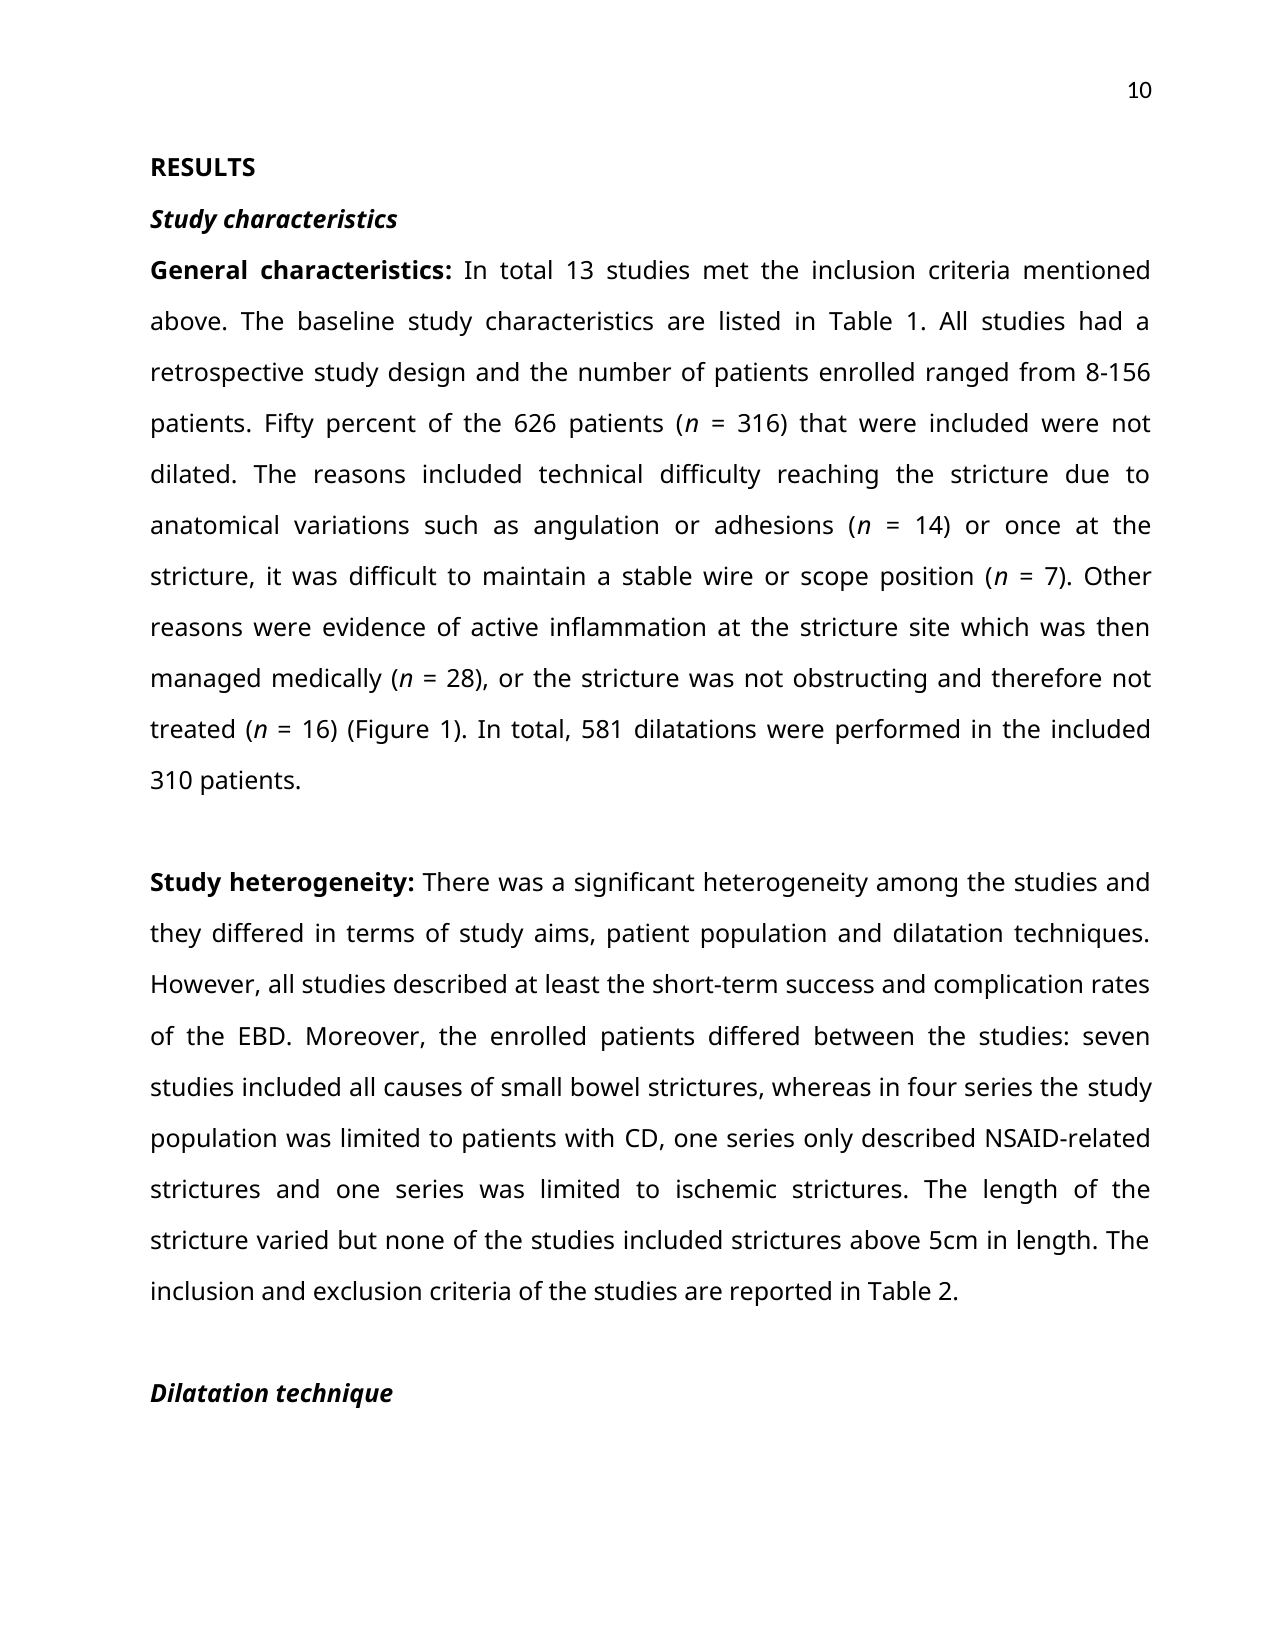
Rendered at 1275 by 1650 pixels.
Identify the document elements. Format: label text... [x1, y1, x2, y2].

text Study characteristics [150, 201, 1152, 235]
text Dilatation technique [150, 1376, 1152, 1410]
text RESULTS [150, 150, 1152, 184]
text Study heterogeneity: There was a significant heterogeneity among the studies and they differed in terms of study aims, patient population and dilatation techniques. However, all studies described at least the short-term success and complication rates of the EBD. Moreover, the enrolled patients differed between the studies: seven studies included all causes of small bowel strictures, whereas in four series the study population was limited to patients with CD, one series only described NSAID-related strictures and one series was limited to ischemic strictures. The length of the stricture varied but none of the studies included strictures above 5cm in length. The inclusion and exclusion criteria of the studies are reported in Table 2. [150, 865, 1152, 1307]
text General characteristics: In total 13 studies met the inclusion criteria mentioned above. The baseline study characteristics are listed in Table 1. All studies had a retrospective study design and the number of patients enrolled ranged from 8-156 patients. Fifty percent of the 626 patients (n = 316) that were included were not dilated. The reasons included technical difficulty reaching the stricture due to anatomical variations such as angulation or adhesions (n = 14) or once at the stricture, it was difficult to maintain a stable wire or scope position (n = 7). Other reasons were evidence of active inflammation at the stricture site which was then managed medically (n = 28), or the stricture was not obstructing and therefore not treated (n = 16) (Figure 1). In total, 581 dilatations were performed in the included 310 patients. [150, 252, 1152, 797]
